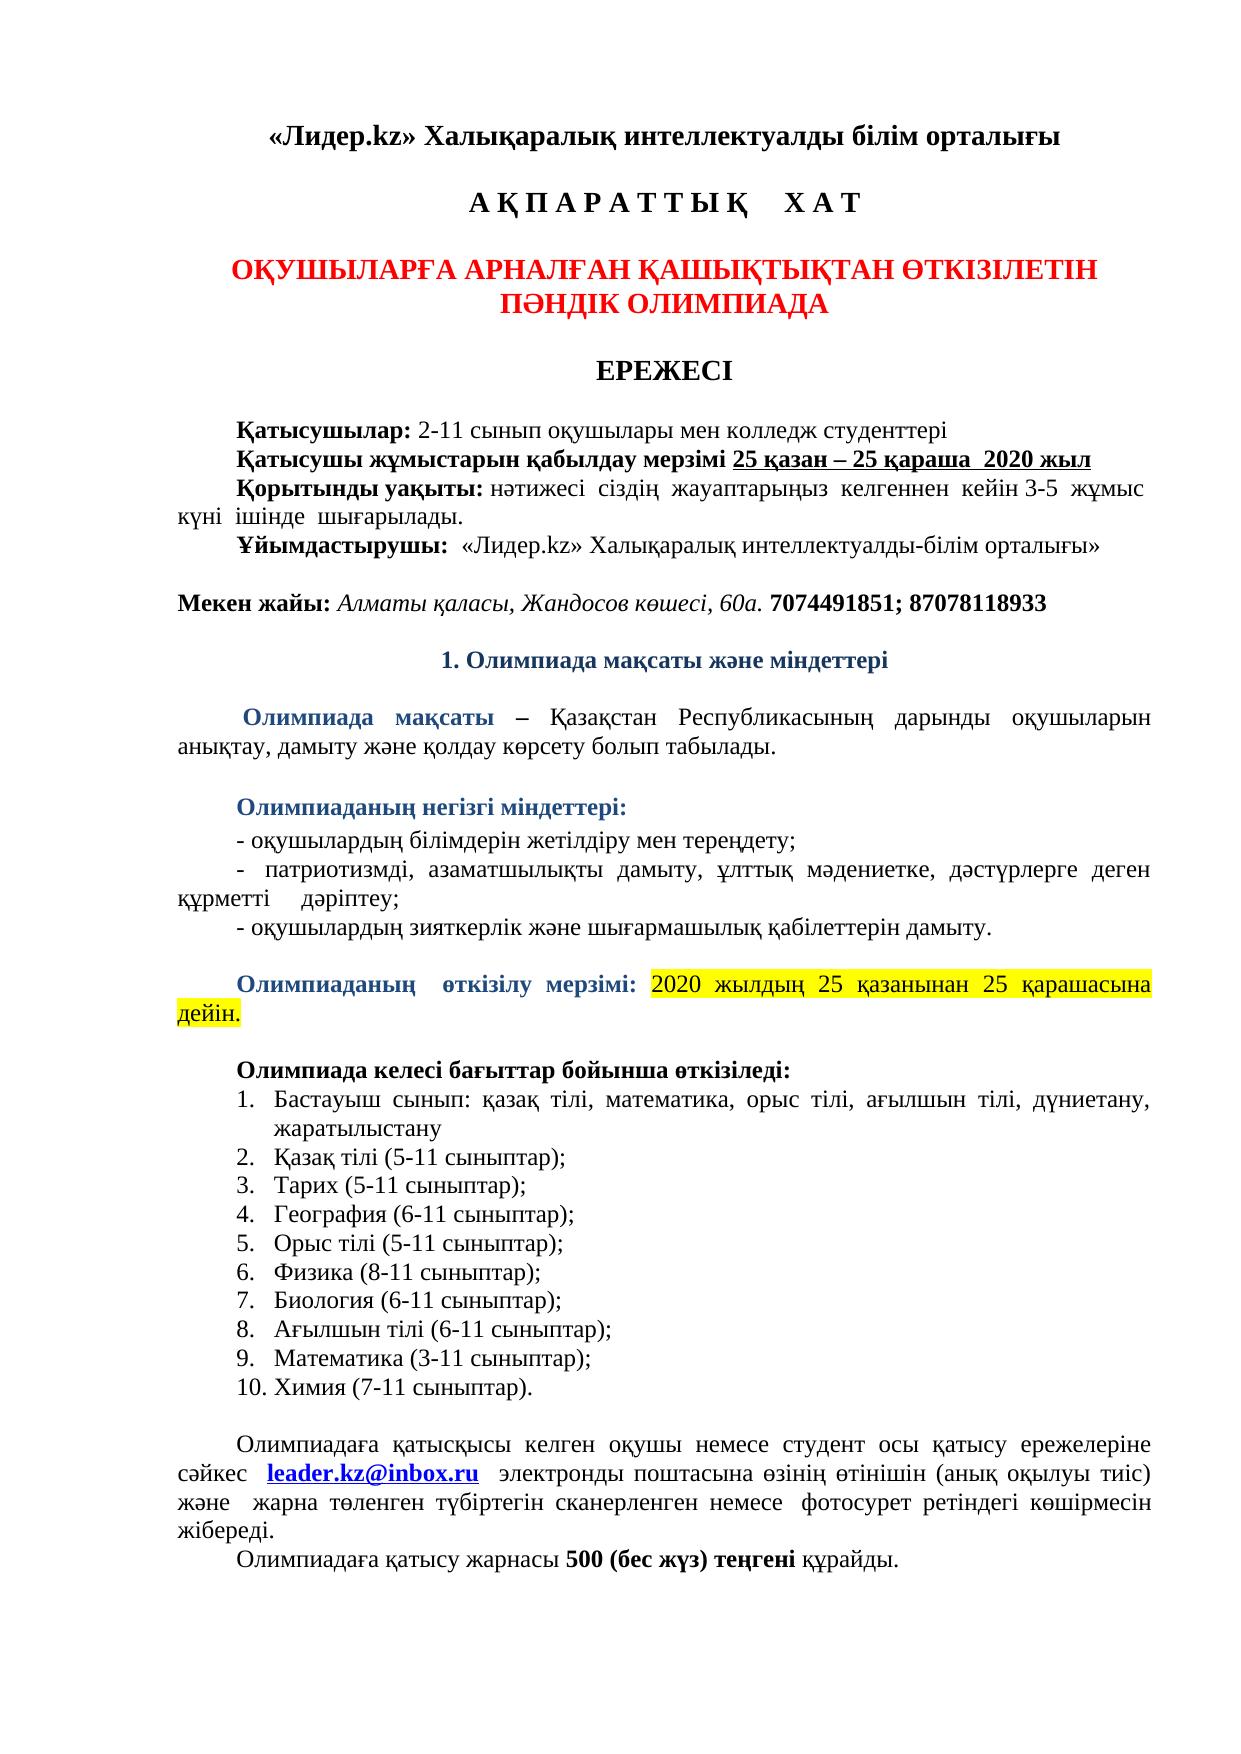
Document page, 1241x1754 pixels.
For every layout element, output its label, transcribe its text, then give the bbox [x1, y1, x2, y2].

list Қазақ тілі (5-11 сыныптар); [236, 1142, 1152, 1171]
text - патриотизмді, азаматшылықты дамыту, ұлттық мәдениетке, дәстүрлерге деген құрметті дәріптеу; [177, 854, 1152, 912]
list Физика (8-11 сыныптар); [236, 1257, 1152, 1286]
list География (6-11 сыныптар); [236, 1199, 1152, 1228]
text Олимпиаданың өткізілу мерзімі: 2020 жылдың 25 қазанынан 25 қарашасына дейін. [177, 969, 1152, 1027]
list Бастауыш сынып: қазақ тілі, математика, орыс тілі, ағылшын тілі, дүниетану, жаратылыстану [236, 1084, 1152, 1142]
list Математика (3-11 сыныптар); [236, 1343, 1152, 1372]
text «Лидер.kz» Халықаралық интеллектуалды білім орталығы [177, 118, 1152, 152]
text Қорытынды уақыты: нәтижесі сіздің жауаптарыңыз келгеннен кейін 3-5 жұмыс күні ішінде шығарылады. [177, 473, 1152, 530]
text 1. Олимпиада мақсаты және міндеттері [177, 645, 1152, 702]
subtitle Олимпиаданың негізгі міндеттері: [177, 792, 1152, 821]
text Қатысушы жұмыстарын қабылдау мерзімі 25 қазан – 25 қараша 2020 жыл [177, 444, 1152, 473]
text Олимпиада мақсаты – Қазақстан Республикасының дарынды оқушыларын анықтау, дамыту және қолдау көрсету болып табылады. [177, 702, 1152, 759]
list Орыс тілі (5-11 сыныптар); [236, 1228, 1152, 1257]
list Ағылшын тілі (6-11 сыныптар); [236, 1314, 1152, 1343]
text А Қ П А Р А Т Т Ы Қ Х А Т [177, 185, 1152, 219]
text Ұйымдастырушы: «Лидер.kz» Халықаралық интеллектуалды-білім орталығы» [177, 530, 1152, 559]
text Олимпиадаға қатысқысы келген оқушы немесе студент осы қатысу ережелеріне сәйкес leader.kz@inbox.ru электронды поштасына өзінің өтінішін (анық оқылуы тиіс) және жарна төленген түбіртегін сканерленген немесе фотосурет ретіндегі көшірмесін жібереді. [177, 1429, 1152, 1544]
text ЕРЕЖЕСІ [177, 353, 1152, 386]
text Қатысушылар: 2-11 сынып оқушылары мен колледж студенттері [177, 415, 1152, 444]
text Мекен жайы: Алматы қаласы, Жандосов көшесі, 60а. 7074491851; 87078118933 [177, 588, 1152, 616]
list Химия (7-11 сыныптар). [236, 1372, 1152, 1401]
text Олимпиадаға қатысу жарнасы 500 (бес жүз) теңгені құрайды. [177, 1544, 1152, 1573]
list Биология (6-11 сыныптар); [236, 1286, 1152, 1314]
text - оқушылардың зияткерлік және шығармашылық қабілеттерін дамыту. [177, 912, 1152, 941]
text - оқушылардың білімдерін жетілдіру мен тереңдету; [177, 826, 1152, 854]
text ОҚУШЫЛАРҒА АРНАЛҒАН ҚАШЫҚТЫҚТАН ӨТКІЗІЛЕТІН ПӘНДІК ОЛИМПИАДА [177, 252, 1152, 319]
list Тарих (5-11 сыныптар); [236, 1171, 1152, 1199]
text Олимпиада келесі бағыттар бойынша өткізіледі: [177, 1056, 1152, 1084]
